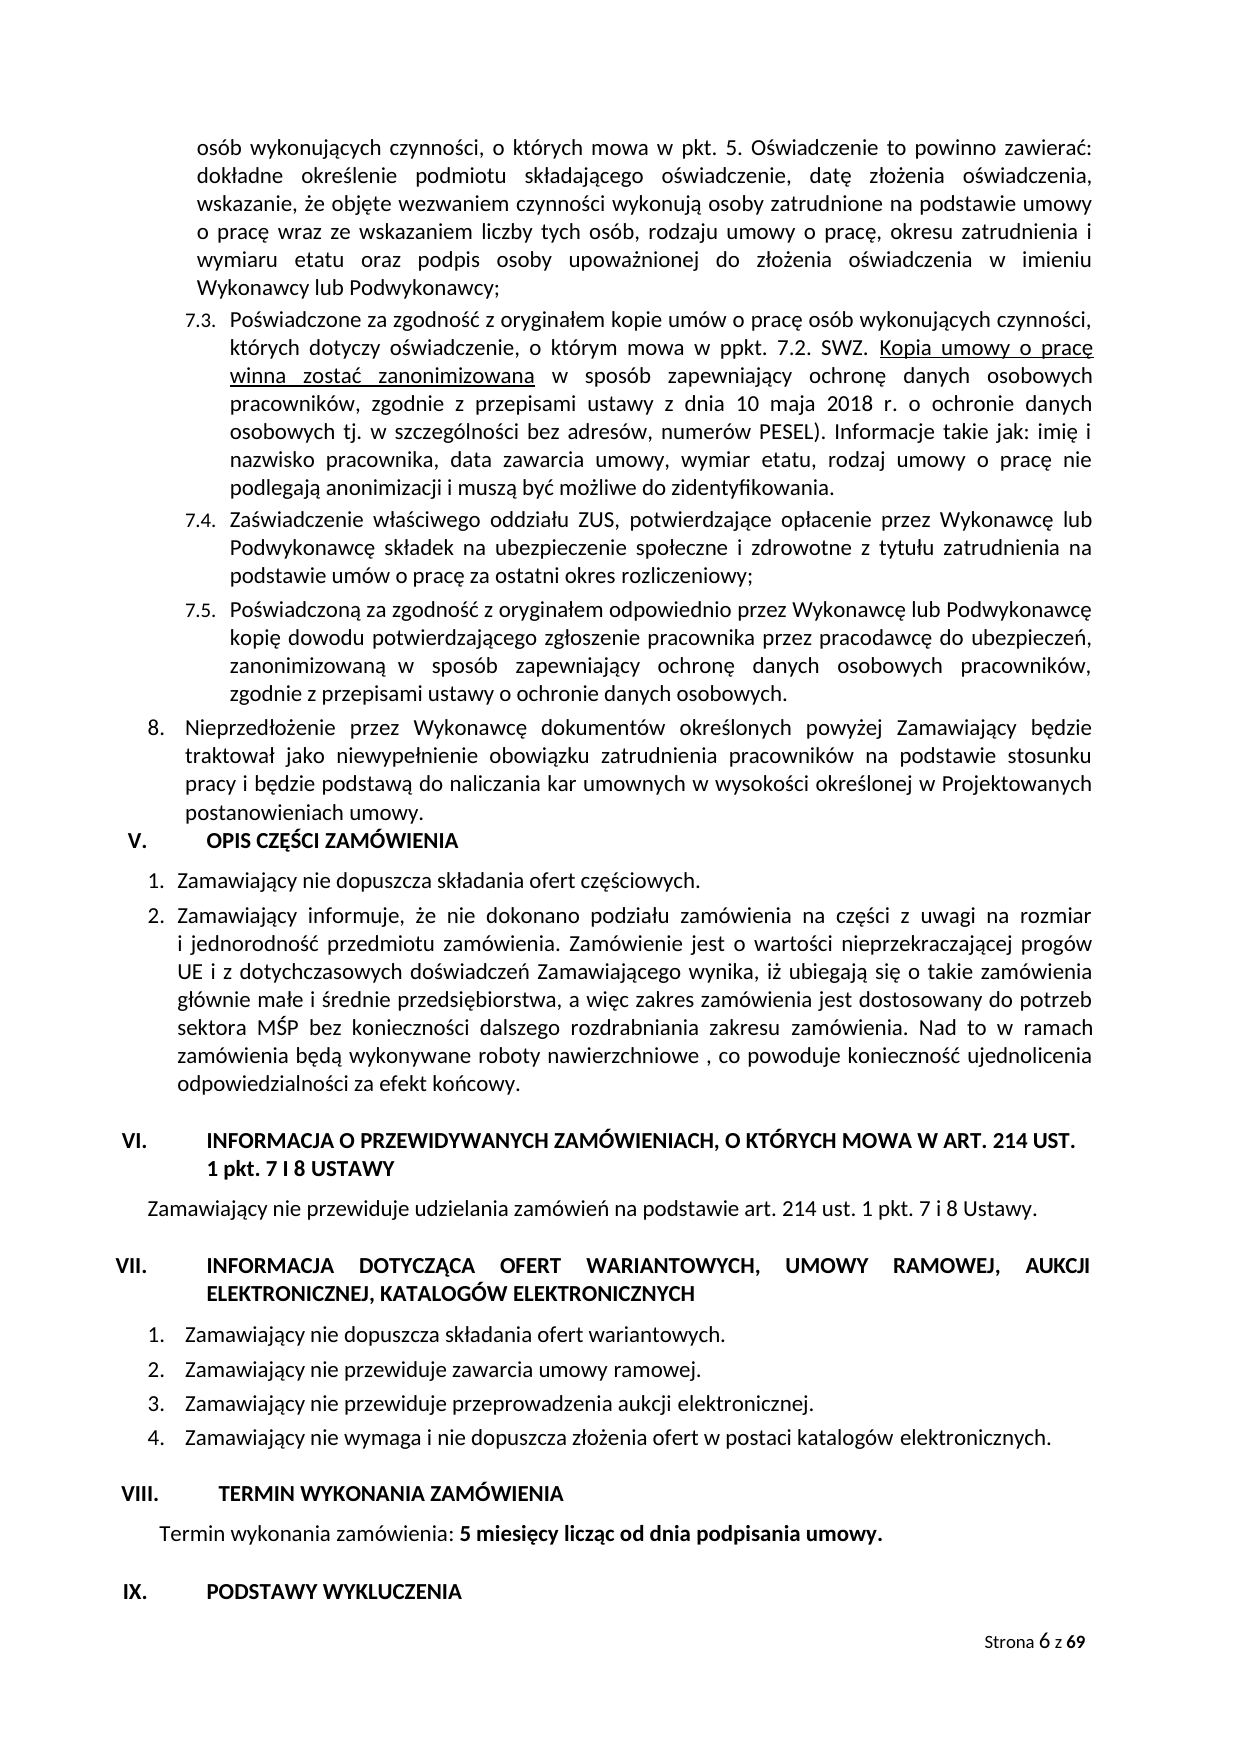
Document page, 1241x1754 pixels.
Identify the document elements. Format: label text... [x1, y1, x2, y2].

list Zamawiający nie przewiduje zawarcia umowy ramowej. [147, 1355, 1119, 1383]
list Poświadczoną za zgodność z oryginałem odpowiednio przez Wykonawcę lub Podwykonawcę kopię dowodu potwierdzającego zgłoszenie pracownika przez pracodawcę do ubezpieczeń, zanonimizowaną w sposób zapewniający ochronę danych osobowych pracowników, zgodnie z przepisami ustawy o ochronie danych osobowych. [185, 595, 1093, 707]
subtitle INFORMACJA O PRZEWIDYWANYCH ZAMÓWIENIACH, O KTÓRYCH MOWA W ART. 214 UST. 1 pkt. 7 I 8 USTAWY [122, 1126, 1077, 1182]
subtitle TERMIN WYKONANIA ZAMÓWIENIA [121, 1479, 1119, 1507]
list Nieprzedłożenie przez Wykonawcę dokumentów określonych powyżej Zamawiający będzie traktował jako niewypełnienie obowiązku zatrudnienia pracowników na podstawie stosunku pracy i będzie podstawą do naliczania kar umownych w wysokości określonej w Projektowanych postanowieniach umowy. [147, 713, 1093, 826]
list Poświadczone za zgodność z oryginałem kopie umów o pracę osób wykonujących czynności, których dotyczy oświadczenie, o którym mowa w ppkt. 7.2. SWZ. Kopia umowy o pracę winna zostać zanonimizowana w sposób zapewniający ochronę danych osobowych pracowników, zgodnie z przepisami ustawy z dnia 10 maja 2018 r. o ochronie danych osobowych tj. w szczególności bez adresów, numerów PESEL). Informacje takie jak: imię i nazwisko pracownika, data zawarcia umowy, wymiar etatu, rodzaj umowy o pracę nie podlegają anonimizacji i muszą być możliwe do zidentyfikowania. [185, 305, 1093, 501]
text Zamawiający nie przewiduje udzielania zamówień na podstawie art. 214 ust. 1 pkt. 7 i 8 Ustawy. [147, 1194, 1119, 1222]
subtitle INFORMACJA DOTYCZĄCA OFERT WARIANTOWYCH, UMOWY RAMOWEJ, AUKCJI ELEKTRONICZNEJ, KATALOGÓW ELEKTRONICZNYCH [115, 1252, 1093, 1308]
list Zamawiający nie dopuszcza składania ofert częściowych. [147, 866, 1119, 894]
list Zamawiający nie dopuszcza składania ofert wariantowych. [147, 1320, 1119, 1348]
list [152, 133, 1093, 301]
text Termin wykonania zamówienia: 5 miesięcy licząc od dnia podpisania umowy. [159, 1519, 1119, 1548]
list Zaświadczenie właściwego oddziału ZUS, potwierdzające opłacenie przez Wykonawcę lub Podwykonawcę składek na ubezpieczenie społeczne i zdrowotne z tytułu zatrudnienia na podstawie umów o pracę za ostatni okres rozliczeniowy; [185, 505, 1093, 589]
list Zamawiający nie przewiduje przeprowadzenia aukcji elektronicznej. [147, 1389, 1119, 1417]
list Zamawiający informuje, że nie dokonano podziału zamówienia na części z uwagi na rozmiar i jednorodność przedmiotu zamówienia. Zamówienie jest o wartości nieprzekraczającej progów UE i z dotychczasowych doświadczeń Zamawiającego wynika, iż ubiegają się o takie zamówienia głównie małe i średnie przedsiębiorstwa, a więc zakres zamówienia jest dostosowany do potrzeb sektora MŚP bez konieczności dalszego rozdrabniania zakresu zamówienia. Nad to w ramach zamówienia będą wykonywane roboty nawierzchniowe , co powoduje konieczność ujednolicenia odpowiedzialności za efekt końcowy. [147, 901, 1094, 1097]
subtitle PODSTAWY WYKLUCZENIA [123, 1577, 1119, 1605]
list Zamawiający nie wymaga i nie dopuszcza złożenia ofert w postaci katalogów elektronicznych. [147, 1423, 1119, 1451]
subtitle OPIS CZĘŚCI ZAMÓWIENIA [128, 826, 1119, 854]
